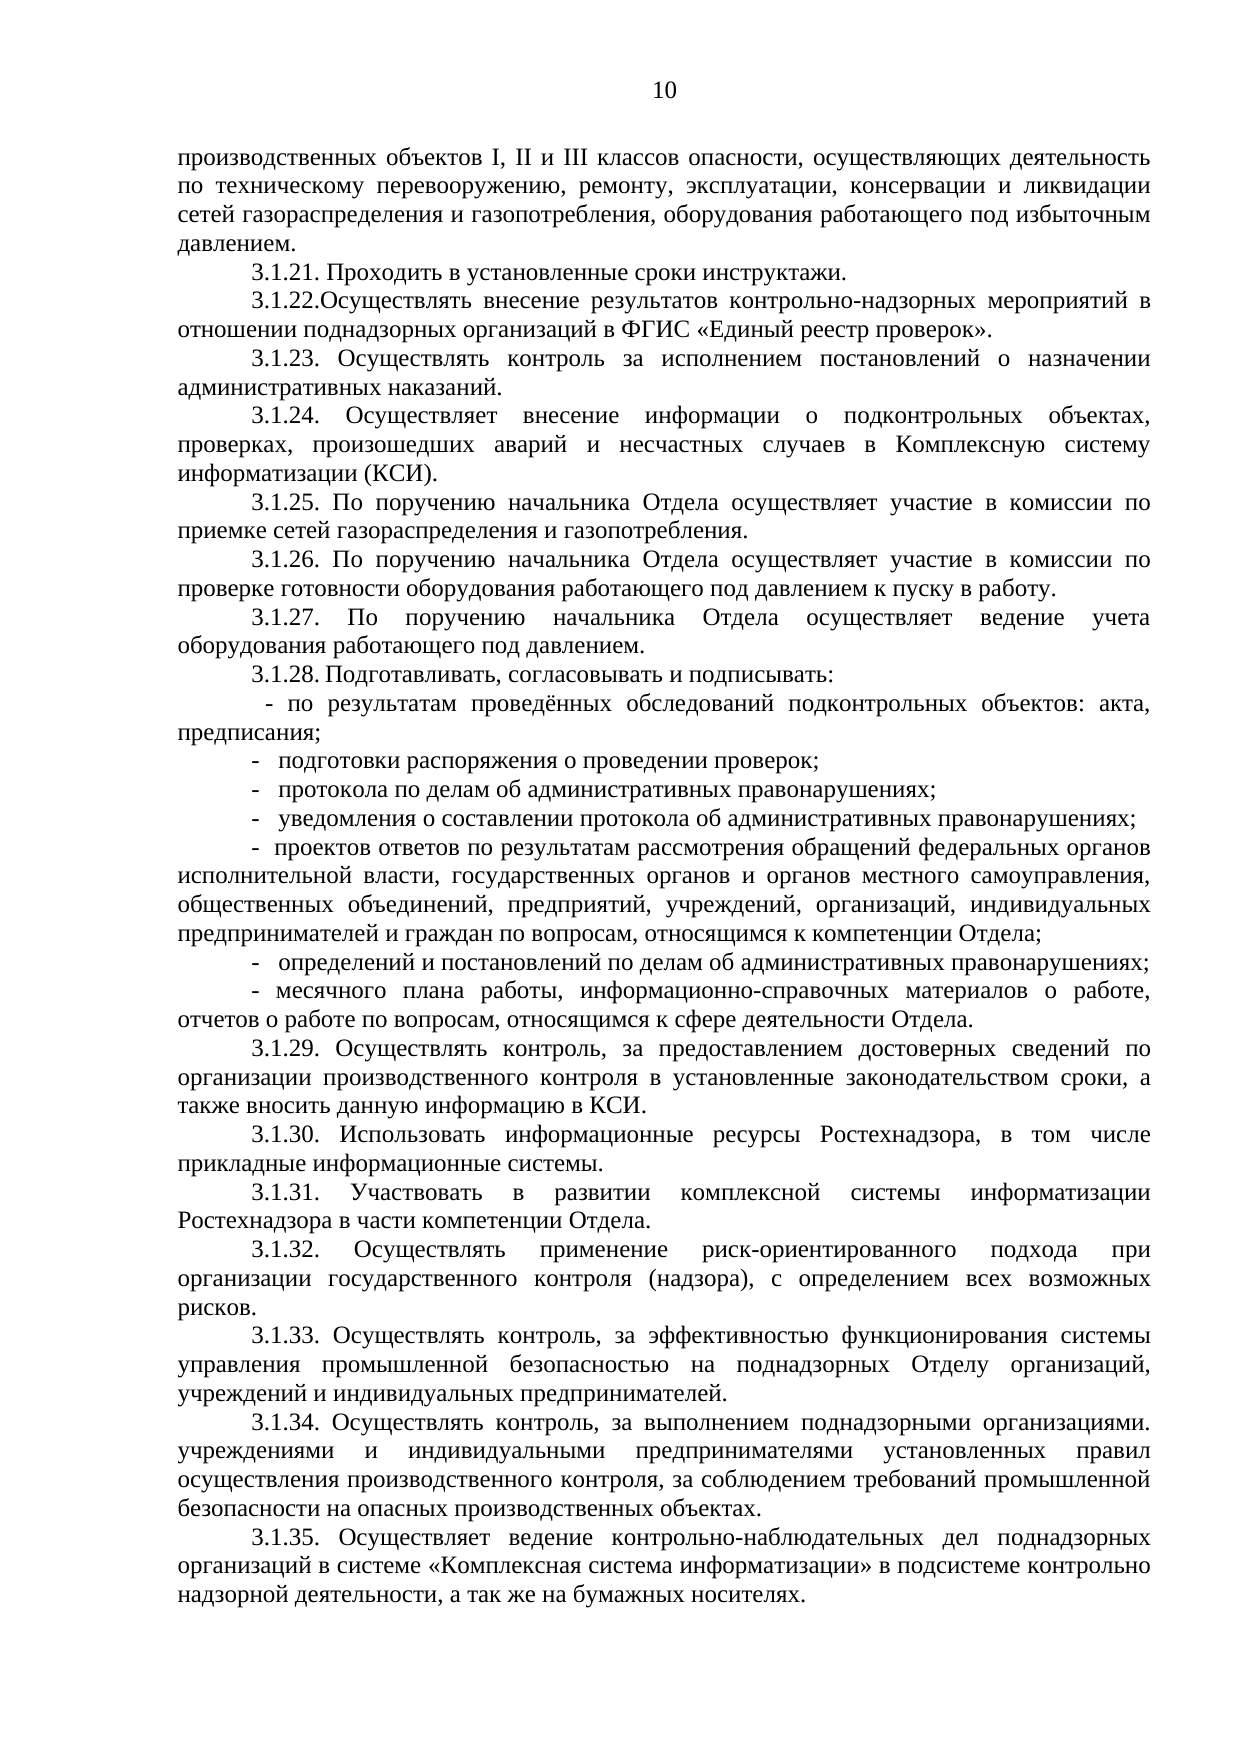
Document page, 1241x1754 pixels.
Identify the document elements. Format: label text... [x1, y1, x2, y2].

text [177, 142, 1152, 257]
text - по результатам проведённых обследований подконтрольных объектов: акта, предписания; [177, 688, 1152, 746]
text - определений и постановлений по делам об административных правонарушениях; [177, 947, 1152, 976]
text - месячного плана работы, информационно-справочных материалов о работе, отчетов о работе по вопросам, относящимся к сфере деятельности Отдела. [177, 976, 1152, 1033]
text 3.1.25. По поручению начальника Отдела осуществляет участие в комиссии по приемке сетей газораспределения и газопотребления. [177, 487, 1152, 544]
text 3.1.21. Проходить в установленные сроки инструктажи. [177, 257, 1152, 286]
text 3.1.31. Участвовать в развитии комплексной системы информатизации Ростехнадзора в части компетенции Отдела. [177, 1177, 1152, 1234]
text - уведомления о составлении протокола об административных правонарушениях; [177, 803, 1152, 832]
text 3.1.34. Осуществлять контроль, за выполнением поднадзорными организациями. учреждениями и индивидуальными предпринимателями установленных правил осуществления производственного контроля, за соблюдением требований промышленной безопасности на опасных производственных объектах. [177, 1407, 1152, 1522]
text 3.1.22.Осуществлять внесение результатов контрольно-надзорных мероприятий в отношении поднадзорных организаций в ФГИС «Единый реестр проверок». [177, 286, 1152, 343]
text - проектов ответов по результатам рассмотрения обращений федеральных органов исполнительной власти, государственных органов и органов местного самоуправления, общественных объединений, предприятий, учреждений, организаций, индивидуальных предпринимателей и граждан по вопросам, относящимся к компетенции Отдела; [177, 832, 1152, 947]
text 3.1.32. Осуществлять применение риск-ориентированного подхода при организации государственного контроля (надзора), с определением всех возможных рисков. [177, 1234, 1152, 1321]
text - протокола по делам об административных правонарушениях; [177, 774, 1152, 803]
text 3.1.23. Осуществлять контроль за исполнением постановлений о назначении административных наказаний. [177, 343, 1152, 401]
text 3.1.28. Подготавливать, согласовывать и подписывать: [177, 659, 1152, 688]
text 3.1.26. По поручению начальника Отдела осуществляет участие в комиссии по проверке готовности оборудования работающего под давлением к пуску в работу. [177, 544, 1152, 602]
text 3.1.24. Осуществляет внесение информации о подконтрольных объектах, проверках, произошедших аварий и несчастных случаев в Комплексную систему информатизации (КСИ). [177, 401, 1152, 487]
text 3.1.30. Использовать информационные ресурсы Ростехнадзора, в том числе прикладные информационные системы. [177, 1119, 1152, 1177]
text 3.1.33. Осуществлять контроль, за эффективностью функционирования системы управления промышленной безопасностью на поднадзорных Отделу организаций, учреждений и индивидуальных предпринимателей. [177, 1321, 1152, 1407]
text 3.1.29. Осуществлять контроль, за предоставлением достоверных сведений по организации производственного контроля в установленные законодательством сроки, а также вносить данную информацию в КСИ. [177, 1033, 1152, 1119]
text 3.1.35. Осуществляет ведение контрольно-наблюдательных дел поднадзорных организаций в системе «Комплексная система информатизации» в подсистеме контрольно надзорной деятельности, а так же на бумажных носителях. [177, 1522, 1152, 1608]
text - подготовки распоряжения о проведении проверок; [177, 746, 1152, 774]
text 3.1.27. По поручению начальника Отдела осуществляет ведение учета оборудования работающего под давлением. [177, 602, 1152, 659]
